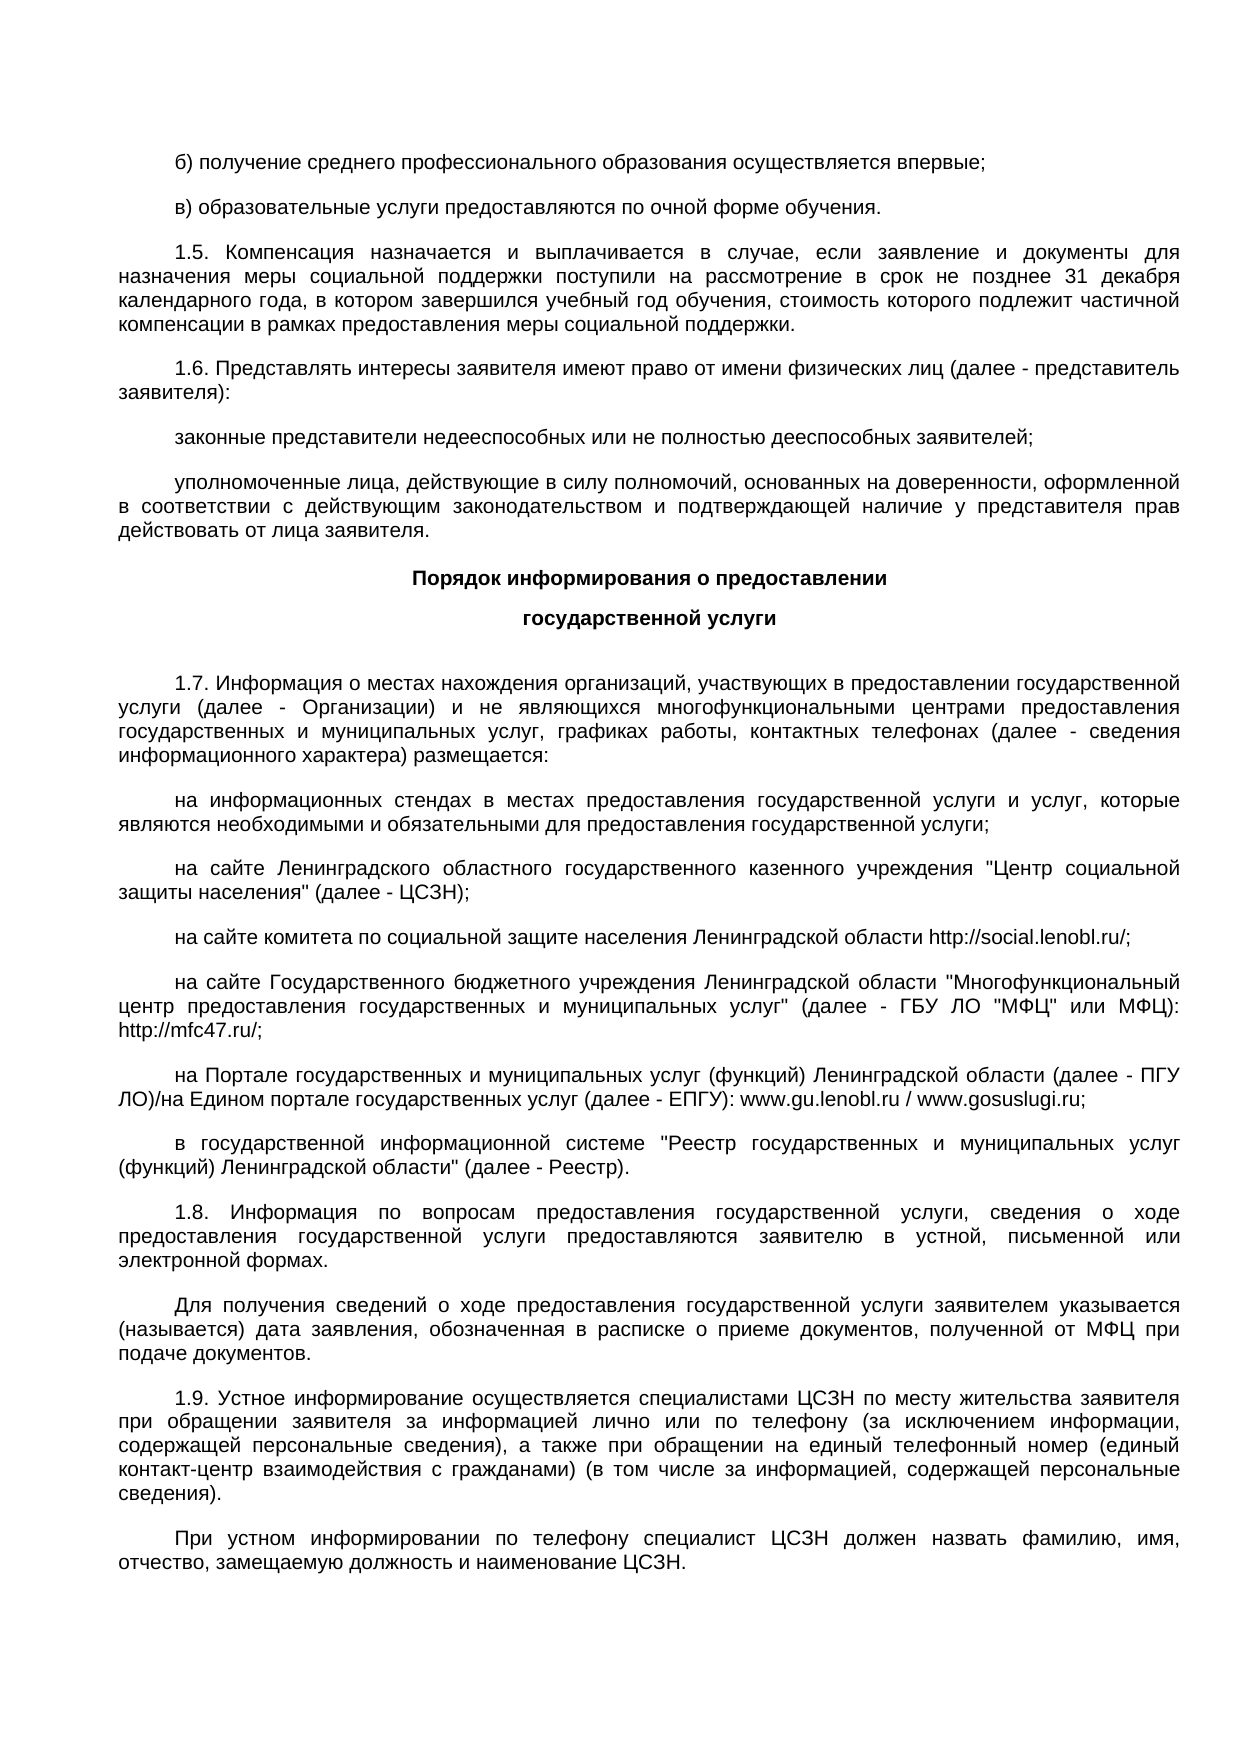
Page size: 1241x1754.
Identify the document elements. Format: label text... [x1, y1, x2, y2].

text Порядок информирования о предоставлении [118, 566, 1181, 589]
text б) получение среднего профессионального образования осуществляется впервые; [118, 150, 1181, 174]
text государственной услуги [118, 606, 1181, 630]
text в) образовательные услуги предоставляются по очной форме обучения. [118, 195, 1181, 219]
text При устном информировании по телефону специалист ЦСЗН должен назвать фамилию, имя, отчество, замещаемую должность и наименование ЦСЗН. [118, 1526, 1181, 1574]
text законные представители недееспособных или не полностью дееспособных заявителей; [118, 425, 1181, 449]
text 1.8. Информация по вопросам предоставления государственной услуги, сведения о ходе предоставления государственной услуги предоставляются заявителю в устной, письменной или электронной формах. [118, 1200, 1181, 1272]
text на сайте Государственного бюджетного учреждения Ленинградской области "Многофункциональный центр предоставления государственных и муниципальных услуг" (далее - ГБУ ЛО "МФЦ" или МФЦ): http://mfc47.ru/; [118, 970, 1181, 1042]
text на информационных стендах в местах предоставления государственной услуги и услуг, которые являются необходимыми и обязательными для предоставления государственной услуги; [118, 787, 1181, 835]
text на Портале государственных и муниципальных услуг (функций) Ленинградской области (далее - ПГУ ЛО)/на Едином портале государственных услуг (далее - ЕПГУ): www.gu.lenobl.ru / www.gosuslugi.ru; [118, 1062, 1181, 1110]
text уполномоченные лица, действующие в силу полномочий, основанных на доверенности, оформленной в соответствии с действующим законодательством и подтверждающей наличие у представителя прав действовать от лица заявителя. [118, 470, 1181, 542]
text Для получения сведений о ходе предоставления государственной услуги заявителем указывается (называется) дата заявления, обозначенная в расписке о приеме документов, полученной от МФЦ при подаче документов. [118, 1293, 1181, 1364]
text на сайте Ленинградского областного государственного казенного учреждения "Центр социальной защиты населения" (далее - ЦСЗН); [118, 856, 1181, 904]
text 1.6. Представлять интересы заявителя имеют право от имени физических лиц (далее - представитель заявителя): [118, 356, 1181, 404]
text 1.9. Устное информирование осуществляется специалистами ЦСЗН по месту жительства заявителя при обращении заявителя за информацией лично или по телефону (за исключением информации, содержащей персональные сведения), а также при обращении на единый телефонный номер (единый контакт-центр взаимодействия с гражданами) (в том числе за информацией, содержащей персональные сведения). [118, 1385, 1181, 1505]
text 1.7. Информация о местах нахождения организаций, участвующих в предоставлении государственной услуги (далее - Организации) и не являющихся многофункциональными центрами предоставления государственных и муниципальных услуг, графиках работы, контактных телефонах (далее - сведения информационного характера) размещается: [118, 671, 1181, 767]
text на сайте комитета по социальной защите населения Ленинградской области http://social.lenobl.ru/; [118, 925, 1181, 949]
text в государственной информационной системе "Реестр государственных и муниципальных услуг (функций) Ленинградской области" (далее - Реестр). [118, 1131, 1181, 1179]
text 1.5. Компенсация назначается и выплачивается в случае, если заявление и документы для назначения меры социальной поддержки поступили на рассмотрение в срок не позднее 31 декабря календарного года, в котором завершился учебный год обучения, стоимость которого подлежит частичной компенсации в рамках предоставления меры социальной поддержки. [118, 239, 1181, 335]
